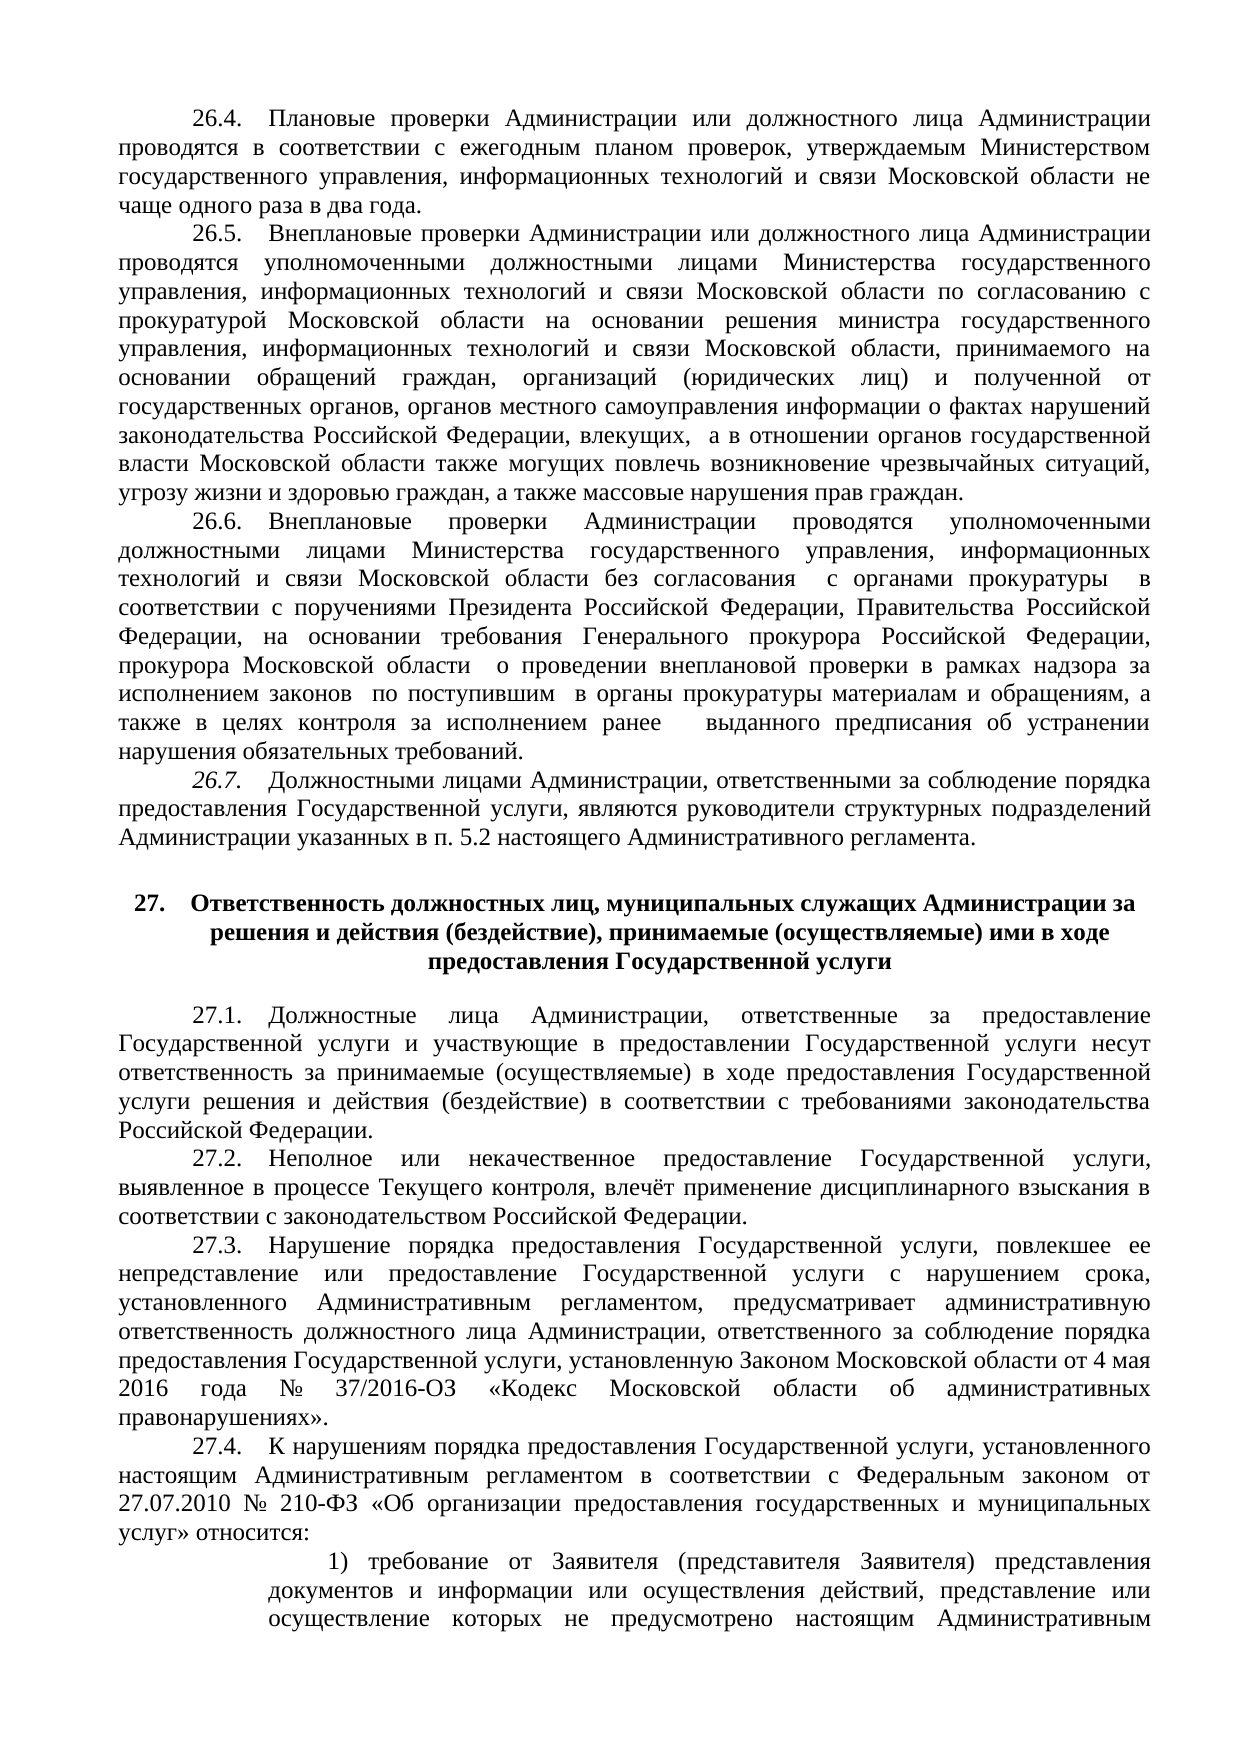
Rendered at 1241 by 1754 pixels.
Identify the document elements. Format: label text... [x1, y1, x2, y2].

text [268, 1546, 1152, 1632]
list Должностные лица Администрации, ответственные за предоставление Государственной услуги и участвующие в предоставлении Государственной услуги несут ответственность за принимаемые (осуществляемые) в ходе предоставления Государственной услуги решения и действия (бездействие) в соответствии с требованиями законодательства Российской Федерации. [118, 1000, 1152, 1143]
list Внеплановые проверки Администрации или должностного лица Администрации проводятся уполномоченными должностными лицами Министерства государственного управления, информационных технологий и связи Московской области по согласованию с прокуратурой Московской области на основании решения министра государственного управления, информационных технологий и связи Московской области, принимаемого на основании обращений граждан, организаций (юридических лиц) и полученной от государственных органов, органов местного самоуправления информации о фактах нарушений законодательства Российской Федерации, влекущих, а в отношении органов государственной власти Московской области также могущих повлечь возникновение чрезвычайных ситуаций, угрозу жизни и здоровью граждан, а также массовые нарушения прав граждан. [118, 218, 1152, 506]
list К нарушениям порядка предоставления Государственной услуги, установленного настоящим Административным регламентом в соответствии с Федеральным законом от 27.07.2010 № 210-ФЗ «Об организации предоставления государственных и муниципальных услуг» относится: [118, 1431, 1152, 1546]
list Должностными лицами Администрации, ответственными за соблюдение порядка предоставления Государственной услуги, являются руководители структурных подразделений Администрации указанных в п. 5.2 настоящего Административного регламента. [118, 765, 1152, 851]
list Плановые проверки Администрации или должностного лица Администрации проводятся в соответствии с ежегодным планом проверок, утверждаемым Министерством государственного управления, информационных технологий и связи Московской области не чаще одного раза в два года. [118, 103, 1152, 218]
list Ответственность должностных лиц, муниципальных служащих Администрации за решения и действия (бездействие), принимаемые (осуществляемые) ими в ходе предоставления Государственной услуги [118, 888, 1152, 975]
list Внеплановые проверки Администрации проводятся уполномоченными должностными лицами Министерства государственного управления, информационных технологий и связи Московской области без согласования с органами прокуратуры в соответствии с поручениями Президента Российской Федерации, Правительства Российской Федерации, на основании требования Генерального прокурора Российской Федерации, прокурора Московской области о проведении внеплановой проверки в рамках надзора за исполнением законов по поступившим в органы прокуратуры материалам и обращениям, а также в целях контроля за исполнением ранее выданного предписания об устранении нарушения обязательных требований. [118, 506, 1152, 765]
list Нарушение порядка предоставления Государственной услуги, повлекшее ее непредставление или предоставление Государственной услуги с нарушением срока, установленного Административным регламентом, предусматривает административную ответственность должностного лица Администрации, ответственного за соблюдение порядка предоставления Государственной услуги, установленную Законом Московской области от 4 мая 2016 года № 37/2016-ОЗ «Кодекс Московской области об административных правонарушениях». [118, 1230, 1152, 1431]
list Неполное или некачественное предоставление Государственной услуги, выявленное в процессе Текущего контроля, влечёт применение дисциплинарного взыскания в соответствии с законодательством Российской Федерации. [118, 1143, 1152, 1230]
